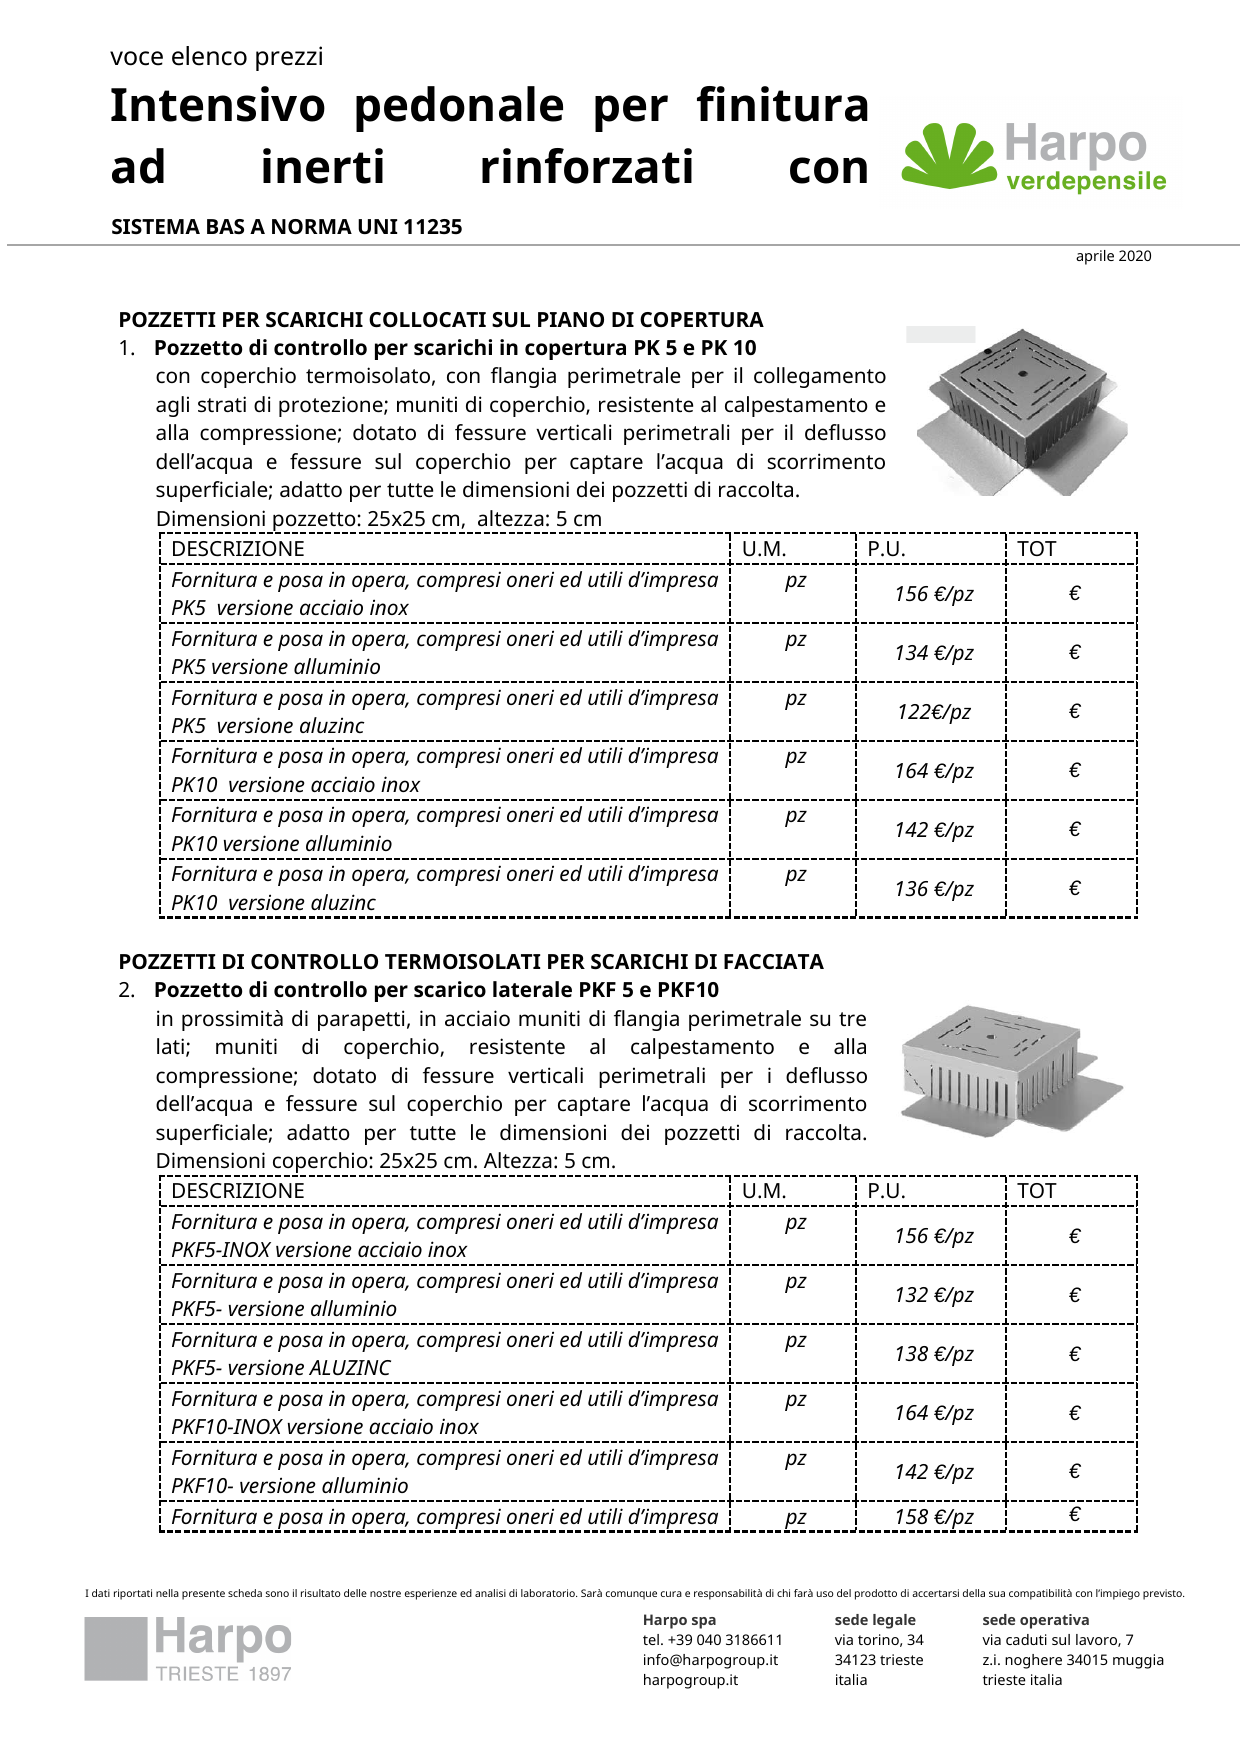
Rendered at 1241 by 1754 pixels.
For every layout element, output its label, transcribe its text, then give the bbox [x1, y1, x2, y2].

table_cell € [1006, 1264, 1137, 1323]
table_header U.M. [730, 532, 856, 563]
table_cell Fornitura e posa in opera, compresi oneri ed utili d’impresa PK5 versione aluzinc [160, 681, 730, 739]
table_cell pz [730, 1323, 856, 1382]
table_cell 132 €/pz [856, 1264, 1006, 1323]
table_cell € [1006, 1382, 1137, 1441]
table_cell pz [730, 740, 856, 798]
table_cell Fornitura e posa in opera, compresi oneri ed utili d’impresa PKF5- versione alluminio [160, 1264, 730, 1323]
table_cell pz [730, 563, 856, 622]
table_cell 138 €/pz [856, 1323, 1006, 1382]
table_cell € [1006, 1205, 1137, 1264]
table_header U.M. [730, 1175, 856, 1205]
table_cell 164 €/pz [856, 740, 1006, 798]
list Pozzetto di controllo per scarico laterale PKF 5 e PKF10 [118, 975, 1122, 1004]
table_cell 136 €/pz [856, 858, 1006, 916]
text con coperchio termoisolato, con flangia perimetrale per il collegamento agli strati di protezione; muniti di coperchio, resistente al calpestamento e alla compressione; dotato di fessure verticali perimetrali per il deflusso dell’acqua e fessure sul coperchio per captare l’acqua di scorrimento superficiale; adatto per tutte le dimensioni dei pozzetti di raccolta. [155, 362, 1122, 504]
table_cell Fornitura e posa in opera, compresi oneri ed utili d’impresa PKF10- versione ALUZINC [160, 1500, 730, 1530]
table_cell € [1006, 740, 1137, 798]
table_header P.U. [856, 532, 1006, 563]
table_cell pz [730, 622, 856, 681]
table_cell € [1006, 622, 1137, 681]
text Dimensioni pozzetto: 25x25 cm, altezza: 5 cm [156, 504, 1122, 532]
text POZZETTI DI CONTROLLO TERMOISOLATI PER SCARICHI DI FACCIATA [118, 947, 1122, 975]
table_cell Fornitura e posa in opera, compresi oneri ed utili d’impresa PK10 versione acciaio inox [160, 740, 730, 798]
table_cell € [1006, 799, 1137, 857]
table_cell pz [730, 1441, 856, 1500]
picture [84, 1617, 292, 1681]
table_cell 122€/pz [856, 681, 1006, 739]
table_header TOT [1006, 1175, 1137, 1205]
table_cell pz [730, 681, 856, 739]
table_cell Fornitura e posa in opera, compresi oneri ed utili d’impresa PK10 versione alluminio [160, 799, 730, 857]
table_header DESCRIZIONE [160, 1175, 730, 1205]
table_cell € [1006, 1323, 1137, 1382]
table_header P.U. [856, 1175, 1006, 1205]
table_cell 158 €/pz [856, 1500, 1006, 1530]
table_cell pz [730, 1500, 856, 1530]
table_cell Fornitura e posa in opera, compresi oneri ed utili d’impresa PK5 versione alluminio [160, 622, 730, 681]
table_cell 142 €/pz [856, 799, 1006, 857]
table_cell Fornitura e posa in opera, compresi oneri ed utili d’impresa PKF10- versione alluminio [160, 1441, 730, 1500]
table_cell 164 €/pz [856, 1382, 1006, 1441]
table_cell € [1006, 1441, 1137, 1500]
list Pozzetto di controllo per scarichi in copertura PK 5 e PK 10 [118, 333, 906, 362]
table_cell pz [730, 858, 856, 916]
table_cell 134 €/pz [856, 622, 1006, 681]
table_cell € [1006, 858, 1137, 916]
table_cell 156 €/pz [856, 563, 1006, 622]
table_cell € [1006, 563, 1137, 622]
table_cell 156 €/pz [856, 1205, 1006, 1264]
table_header DESCRIZIONE [160, 532, 730, 563]
table_cell Fornitura e posa in opera, compresi oneri ed utili d’impresa PK10 versione aluzinc [160, 858, 730, 916]
table_cell Fornitura e posa in opera, compresi oneri ed utili d’impresa PK5 versione acciaio inox [160, 563, 730, 622]
table_cell € [1006, 1500, 1137, 1530]
table_cell € [1006, 681, 1137, 739]
table_cell pz [730, 1205, 856, 1264]
table_cell pz [730, 1264, 856, 1323]
table_cell pz [730, 1382, 856, 1441]
table_cell 142 €/pz [856, 1441, 1006, 1500]
table_cell Fornitura e posa in opera, compresi oneri ed utili d’impresa PKF5-INOX versione acciaio inox [160, 1205, 730, 1264]
table_cell Fornitura e posa in opera, compresi oneri ed utili d’impresa PKF10-INOX versione acciaio inox [160, 1382, 730, 1441]
picture [878, 96, 1184, 209]
text POZZETTI PER SCARICHI COLLOCATI SUL PIANO DI COPERTURA [118, 305, 1122, 333]
table_header TOT [1006, 532, 1137, 563]
table_cell Fornitura e posa in opera, compresi oneri ed utili d’impresa PKF5- versione ALUZINC [160, 1323, 730, 1382]
text in prossimità di parapetti, in acciaio muniti di flangia perimetrale su tre lati; muniti di coperchio, resistente al calpestamento e alla compressione; dotato di fessure verticali perimetrali per i deflusso dell’acqua e fessure sul coperchio per captare l’acqua di scorrimento superficiale; adatto per tutte le dimensioni dei pozzetti di raccolta. Dimensioni coperchio: 25x25 cm. Altezza: 5 cm. [155, 1004, 1122, 1174]
table_cell pz [730, 799, 856, 857]
